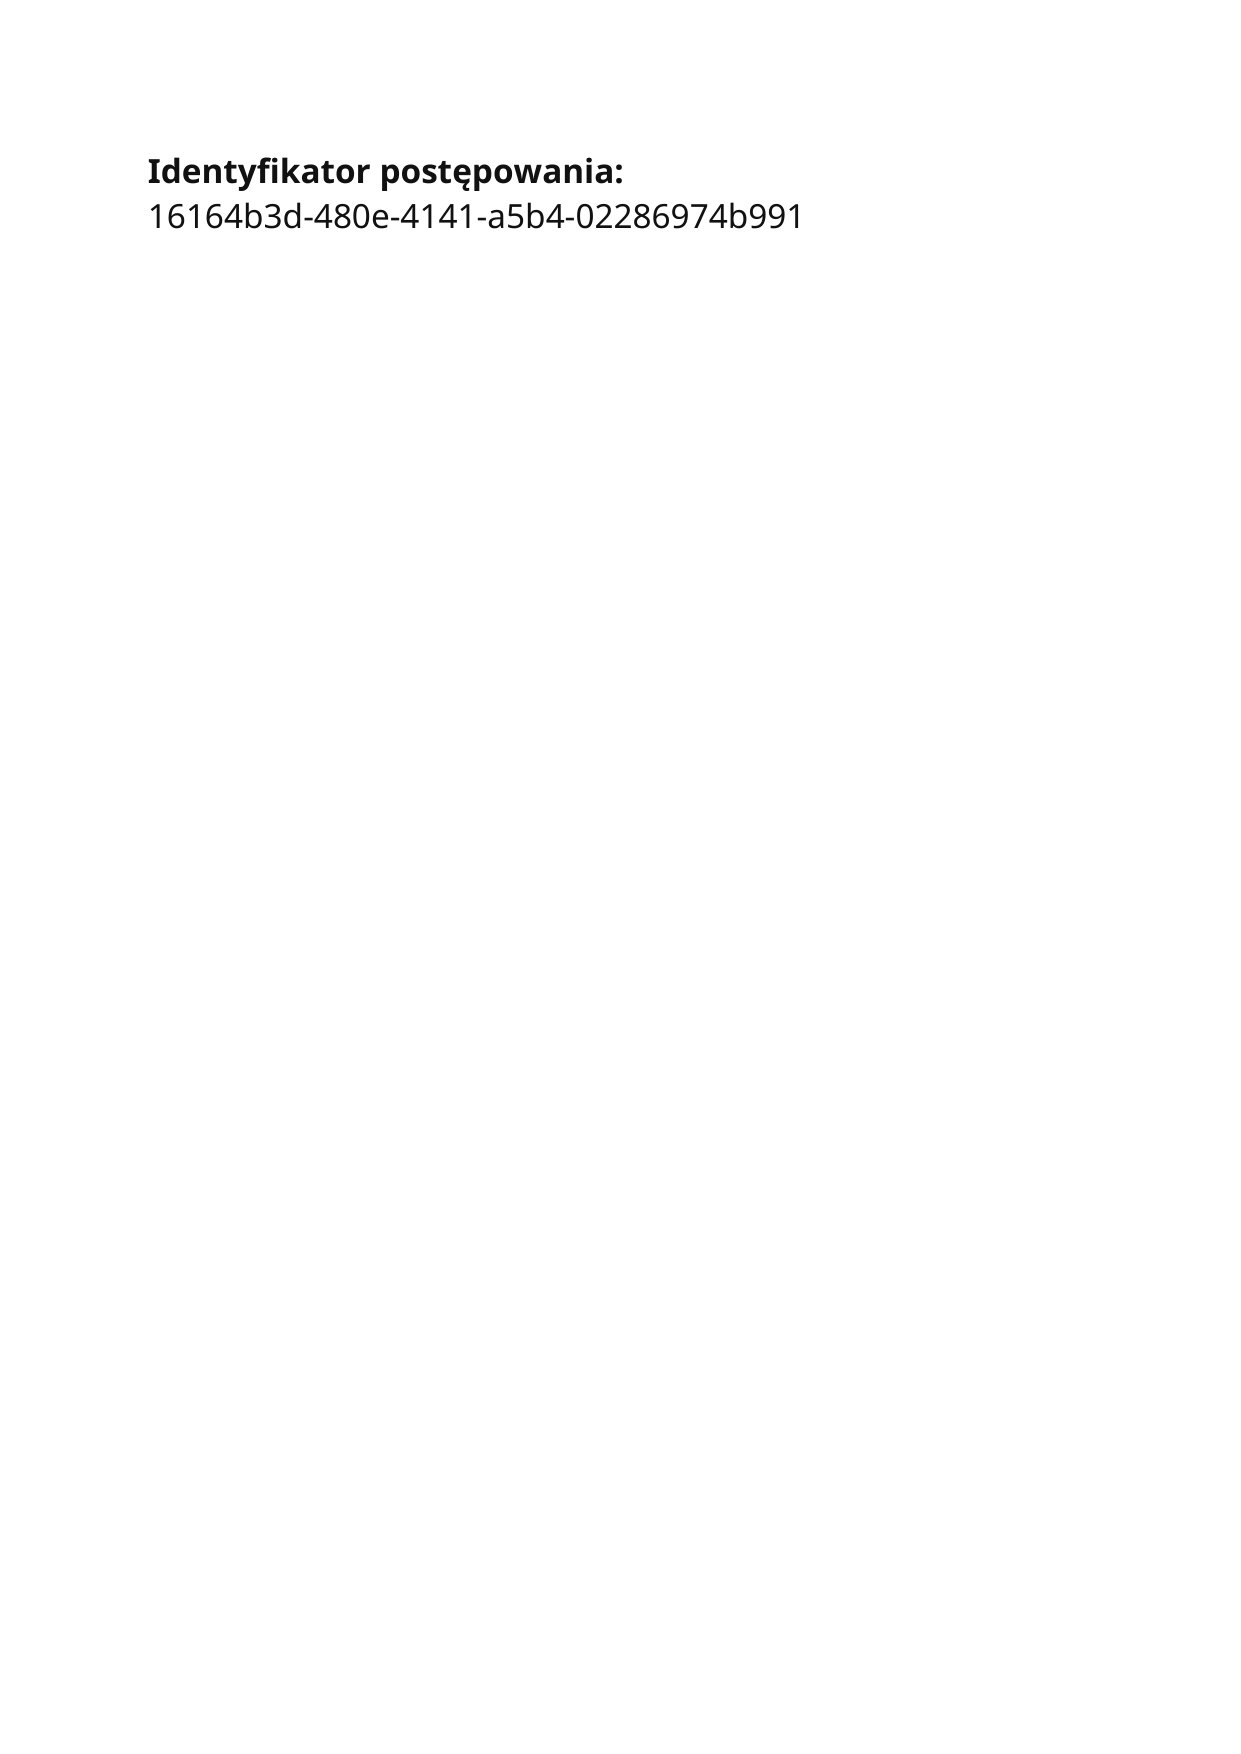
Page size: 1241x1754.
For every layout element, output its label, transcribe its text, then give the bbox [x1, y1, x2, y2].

text 16164b3d-480e-4141-a5b4-02286974b991 [148, 193, 1093, 238]
text Identyfikator postępowania: [148, 148, 1093, 193]
